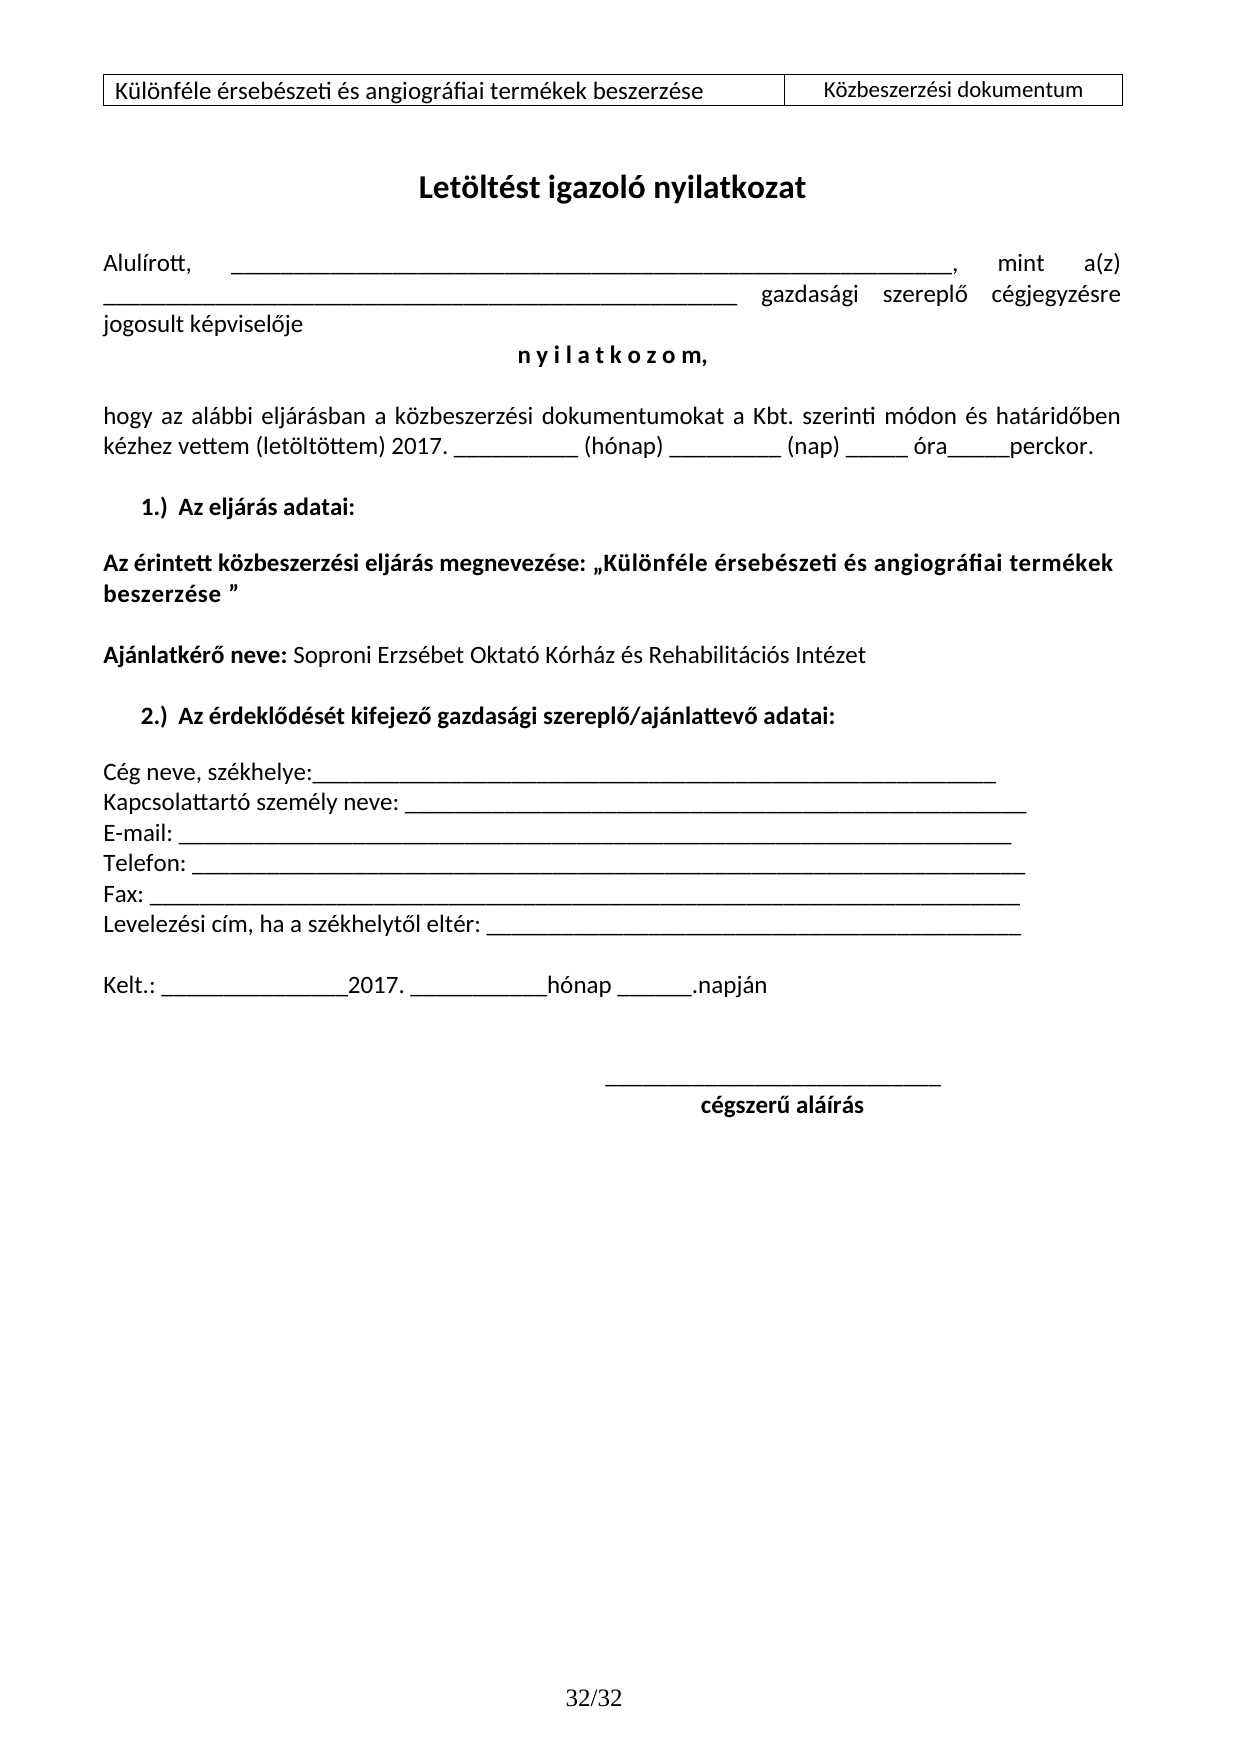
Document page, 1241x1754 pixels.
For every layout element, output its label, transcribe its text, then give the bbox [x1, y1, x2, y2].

text Levelezési cím, ha a székhelytől eltér: ___________________________________________ [103, 908, 1122, 939]
text Az érintett közbeszerzési eljárás megnevezése: „Különféle érsebészeti és angiográfiai termékek beszerzése ” [103, 547, 1122, 608]
text hogy az alábbi eljárásban a közbeszerzési dokumentumokat a Kbt. szerinti módon és határidőben kézhez vettem (letöltöttem) 2017. __________ (hónap) _________ (nap) _____ óra_____perckor. [103, 400, 1122, 461]
text Kelt.: _______________2017. ___________hónap ______.napján [103, 969, 1122, 1000]
text n y i l a t k o z o m, [103, 339, 1122, 369]
text Cég neve, székhelye:_______________________________________________________ [103, 756, 1122, 786]
text Alulírott, __________________________________________________________, mint a(z) ___________________________________________________ gazdasági szereplő cégjegyzésre jogosult képviselője [103, 247, 1122, 339]
text Letöltést igazoló nyilatkozat [103, 166, 1122, 206]
text Telefon: ___________________________________________________________________ [103, 847, 1122, 878]
text ___________________________ [103, 1059, 1122, 1089]
text cégszerű aláírás [103, 1089, 1122, 1120]
text Ajánlatkérő neve: Soproni Erzsébet Oktató Kórház és Rehabilitációs Intézet [103, 639, 1122, 669]
list Az érdeklődését kifejező gazdasági szereplő/ajánlattevő adatai: [141, 700, 1122, 730]
list Az eljárás adatai: [141, 491, 1122, 522]
text Kapcsolattartó személy neve: __________________________________________________ [103, 786, 1122, 817]
text Fax: ______________________________________________________________________ [103, 878, 1122, 908]
text E-mail: ___________________________________________________________________ [103, 817, 1122, 847]
